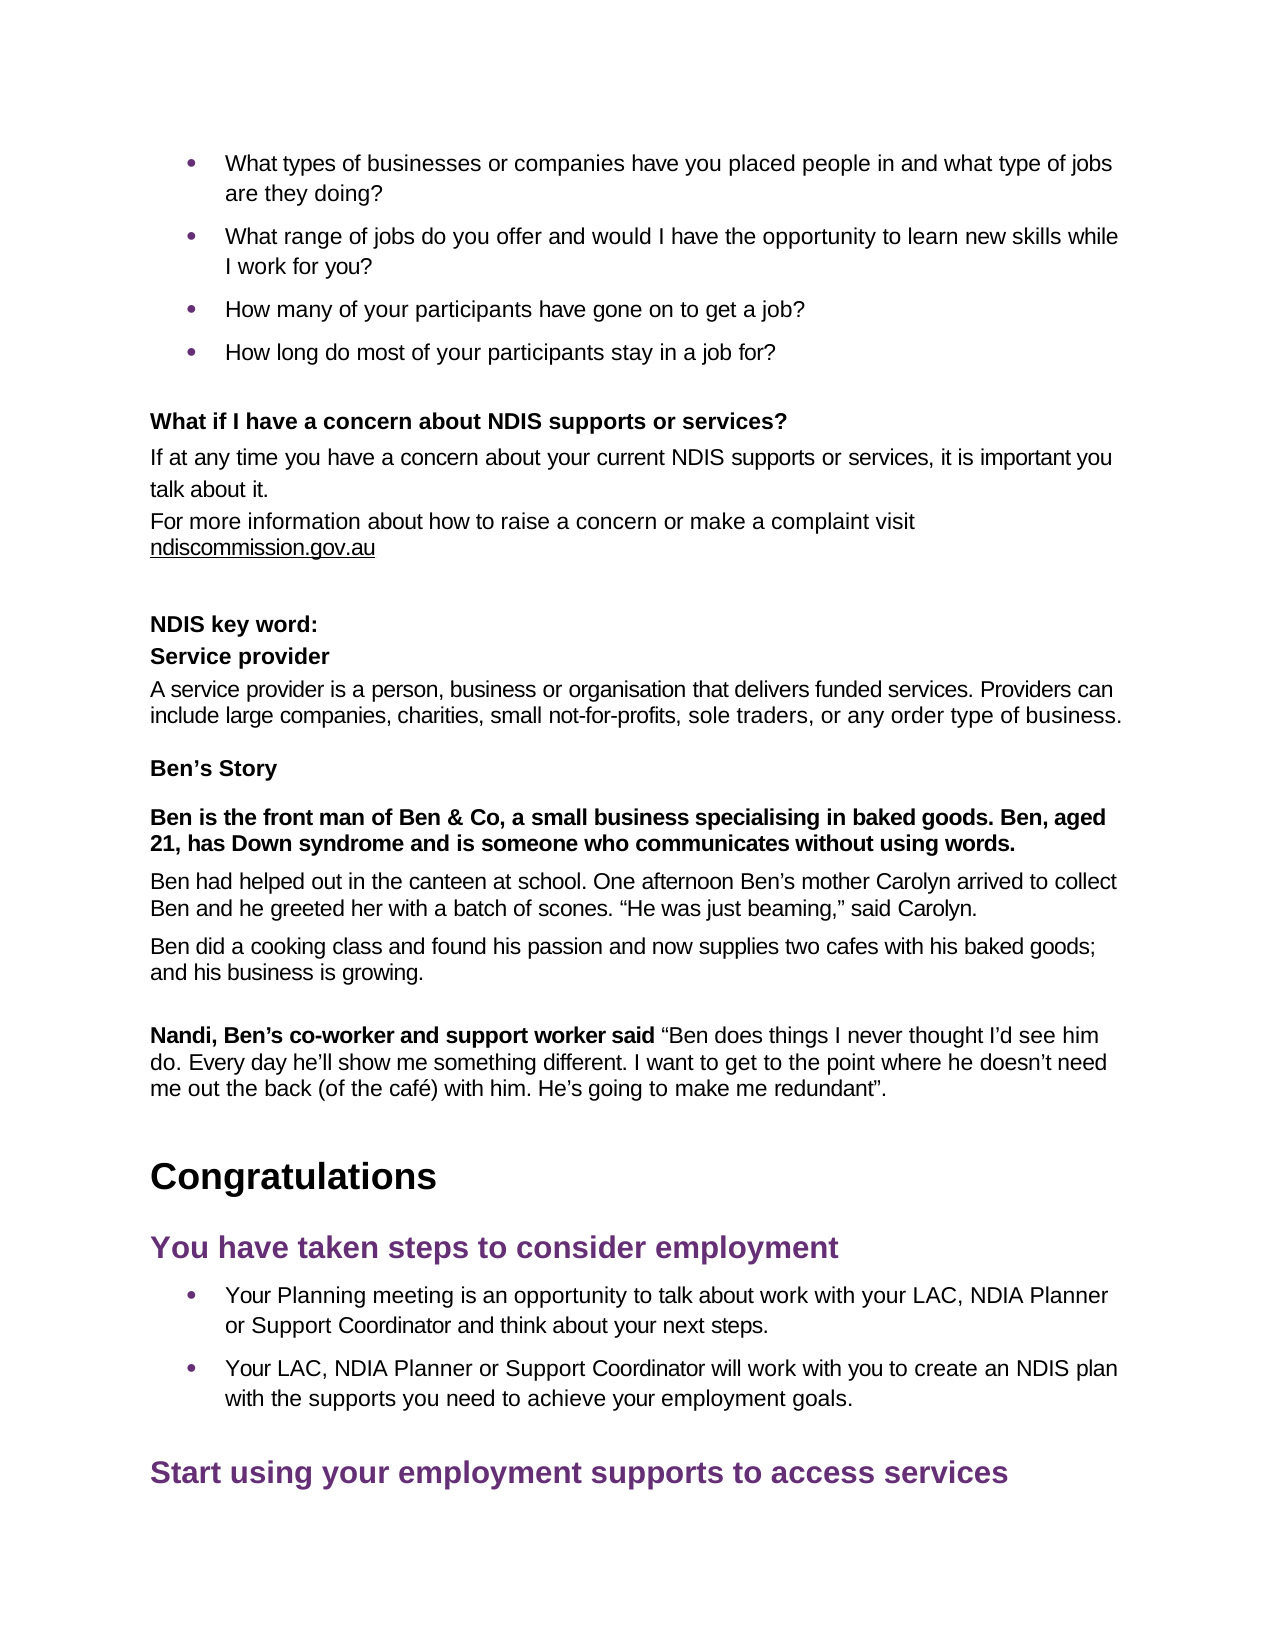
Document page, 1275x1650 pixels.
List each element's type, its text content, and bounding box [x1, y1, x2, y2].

list How many of your participants have gone on to get a job? [187, 296, 1125, 322]
text Service provider [150, 643, 1124, 670]
text What if I have a concern about NDIS supports or services? [150, 408, 1125, 434]
text If at any time you have a concern about your current NDIS supports or services, it is important you talk about it. [150, 444, 1124, 502]
text Ben had helped out in the canteen at school. One afternoon Ben’s mother Carolyn arrived to collect Ben and he greeted her with a batch of scones. “He was just beaming,” said Carolyn. [150, 868, 1124, 921]
subtitle Congratulations [150, 1154, 1125, 1197]
list How long do most of your participants stay in a job for? [187, 338, 1125, 365]
list Your LAC, NDIA Planner or Support Coordinator will work with you to create an NDIS plan with the supports you need to achieve your employment goals. [187, 1355, 1125, 1411]
text Nandi, Ben’s co-worker and support worker said “Ben does things I never thought I’d see him do. Every day he’ll show me something different. I want to get to the point where he doesn’t need me out the back (of the café) with him. He’s going to make me redundant”. [150, 1022, 1124, 1102]
text Ben did a cooking class and found his passion and now supplies two cafes with his baked goods; and his business is growing. [150, 933, 1124, 986]
text Ben’s Story [150, 755, 1125, 782]
subtitle Start using your employment supports to access services [150, 1454, 1125, 1490]
list What range of jobs do you offer and would I have the opportunity to learn new skills while I work for you? [187, 223, 1125, 279]
subtitle You have taken steps to consider employment [150, 1229, 1125, 1265]
list Your Planning meeting is an opportunity to talk about work with your LAC, NDIA Planner or Support Coordinator and think about your next steps. [187, 1282, 1125, 1338]
text NDIS key word: [150, 611, 1124, 638]
text A service provider is a person, business or organisation that delivers funded services. Providers can include large companies, charities, small not-for-profits, sole traders, or any order type of business. [150, 676, 1124, 728]
list What types of businesses or companies have you placed people in and what type of jobs are they doing? [187, 150, 1125, 207]
text For more information about how to raise a concern or make a complaint visit ndiscommission.gov.au [150, 508, 1125, 561]
text Ben is the front man of Ben & Co, a small business specialising in baked goods. Ben, aged 21, has Down syndrome and is someone who communicates without using words. [150, 804, 1124, 856]
